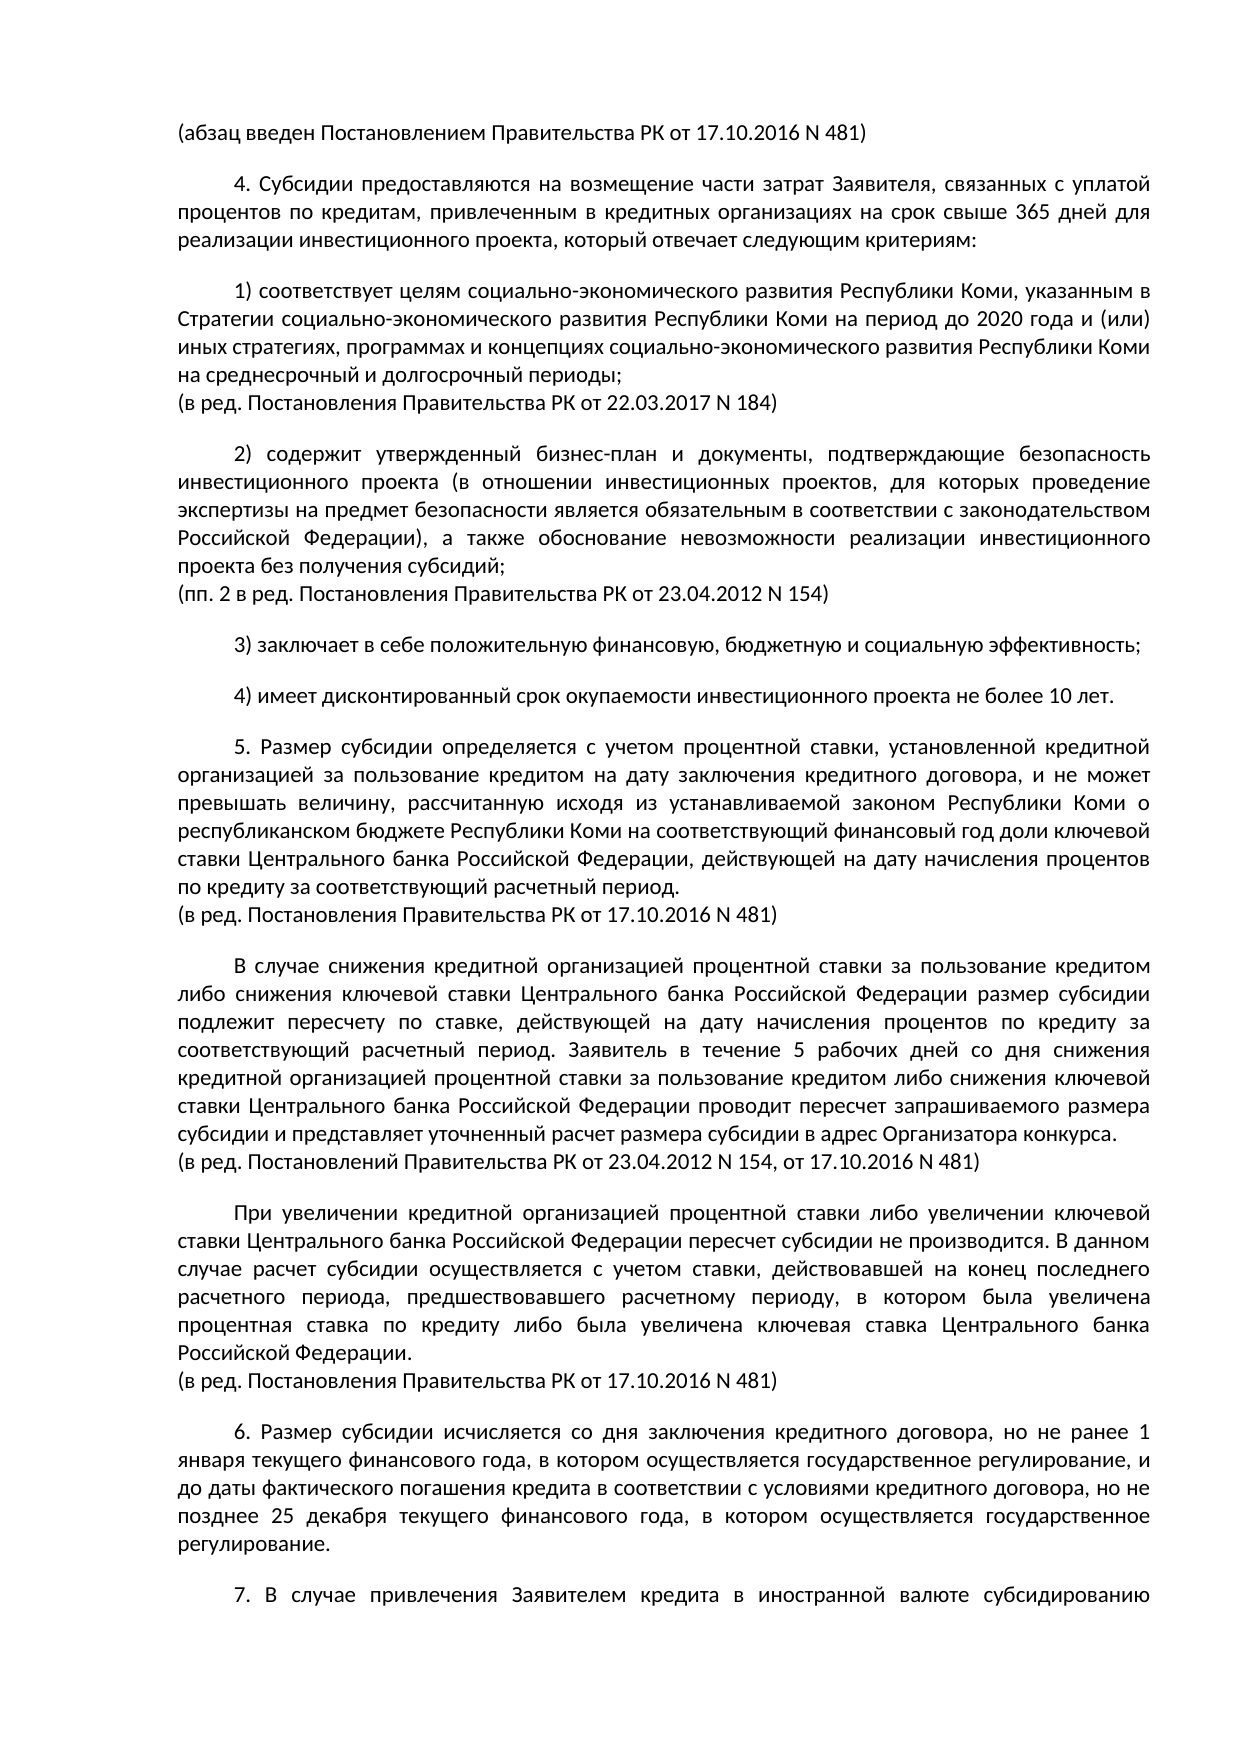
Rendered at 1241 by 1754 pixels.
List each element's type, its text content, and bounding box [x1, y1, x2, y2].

text (в ред. Постановления Правительства РК от 17.10.2016 N 481) [177, 900, 1152, 928]
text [177, 1580, 1152, 1608]
text (пп. 2 в ред. Постановления Правительства РК от 23.04.2012 N 154) [177, 579, 1152, 607]
text (абзац введен Постановлением Правительства РК от 17.10.2016 N 481) [177, 118, 1152, 146]
text При увеличении кредитной организацией процентной ставки либо увеличении ключевой ставки Центрального банка Российской Федерации пересчет субсидии не производится. В данном случае расчет субсидии осуществляется с учетом ставки, действовавшей на конец последнего расчетного периода, предшествовавшего расчетному периоду, в котором была увеличена процентная ставка по кредиту либо была увеличена ключевая ставка Центрального банка Российской Федерации. [177, 1198, 1152, 1366]
text 5. Размер субсидии определяется с учетом процентной ставки, установленной кредитной организацией за пользование кредитом на дату заключения кредитного договора, и не может превышать величину, рассчитанную исходя из устанавливаемой законом Республики Коми о республиканском бюджете Республики Коми на соответствующий финансовый год доли ключевой ставки Центрального банка Российской Федерации, действующей на дату начисления процентов по кредиту за соответствующий расчетный период. [177, 732, 1152, 900]
text (в ред. Постановления Правительства РК от 17.10.2016 N 481) [177, 1366, 1152, 1394]
text 3) заключает в себе положительную финансовую, бюджетную и социальную эффективность; [177, 630, 1152, 658]
text (в ред. Постановлений Правительства РК от 23.04.2012 N 154, от 17.10.2016 N 481) [177, 1147, 1152, 1175]
text (в ред. Постановления Правительства РК от 22.03.2017 N 184) [177, 388, 1152, 416]
text В случае снижения кредитной организацией процентной ставки за пользование кредитом либо снижения ключевой ставки Центрального банка Российской Федерации размер субсидии подлежит пересчету по ставке, действующей на дату начисления процентов по кредиту за соответствующий расчетный период. Заявитель в течение 5 рабочих дней со дня снижения кредитной организацией процентной ставки за пользование кредитом либо снижения ключевой ставки Центрального банка Российской Федерации проводит пересчет запрашиваемого размера субсидии и представляет уточненный расчет размера субсидии в адрес Организатора конкурса. [177, 951, 1152, 1147]
text 4) имеет дисконтированный срок окупаемости инвестиционного проекта не более 10 лет. [177, 681, 1152, 709]
text 2) содержит утвержденный бизнес-план и документы, подтверждающие безопасность инвестиционного проекта (в отношении инвестиционных проектов, для которых проведение экспертизы на предмет безопасности является обязательным в соответствии с законодательством Российской Федерации), а также обоснование невозможности реализации инвестиционного проекта без получения субсидий; [177, 439, 1152, 579]
text 1) соответствует целям социально-экономического развития Республики Коми, указанным в Стратегии социально-экономического развития Республики Коми на период до 2020 года и (или) иных стратегиях, программах и концепциях социально-экономического развития Республики Коми на среднесрочный и долгосрочный периоды; [177, 276, 1152, 388]
text 4. Субсидии предоставляются на возмещение части затрат Заявителя, связанных с уплатой процентов по кредитам, привлеченным в кредитных организациях на срок свыше 365 дней для реализации инвестиционного проекта, который отвечает следующим критериям: [177, 169, 1152, 253]
text 6. Размер субсидии исчисляется со дня заключения кредитного договора, но не ранее 1 января текущего финансового года, в котором осуществляется государственное регулирование, и до даты фактического погашения кредита в соответствии с условиями кредитного договора, но не позднее 25 декабря текущего финансового года, в котором осуществляется государственное регулирование. [177, 1417, 1152, 1557]
